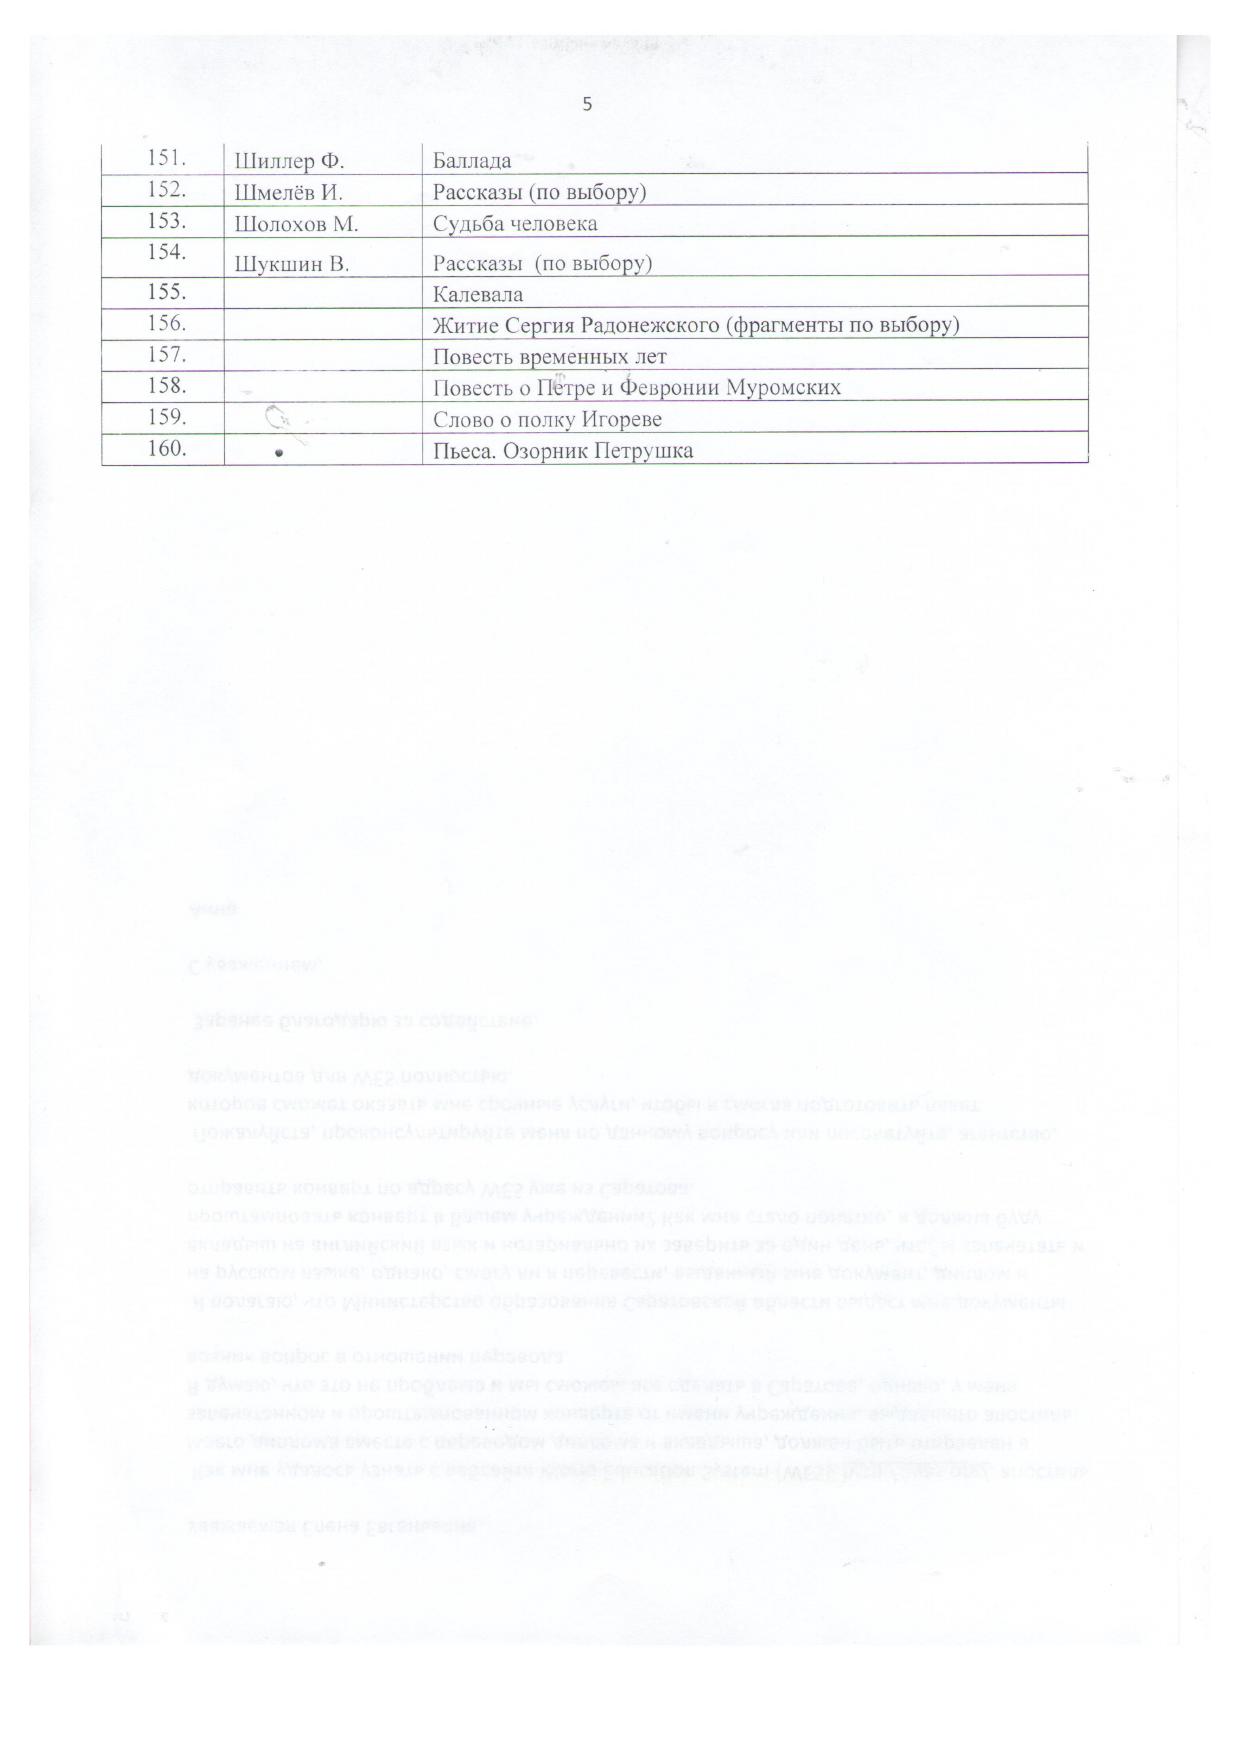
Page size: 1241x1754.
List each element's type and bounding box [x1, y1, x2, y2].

picture [29, 29, 1211, 1651]
